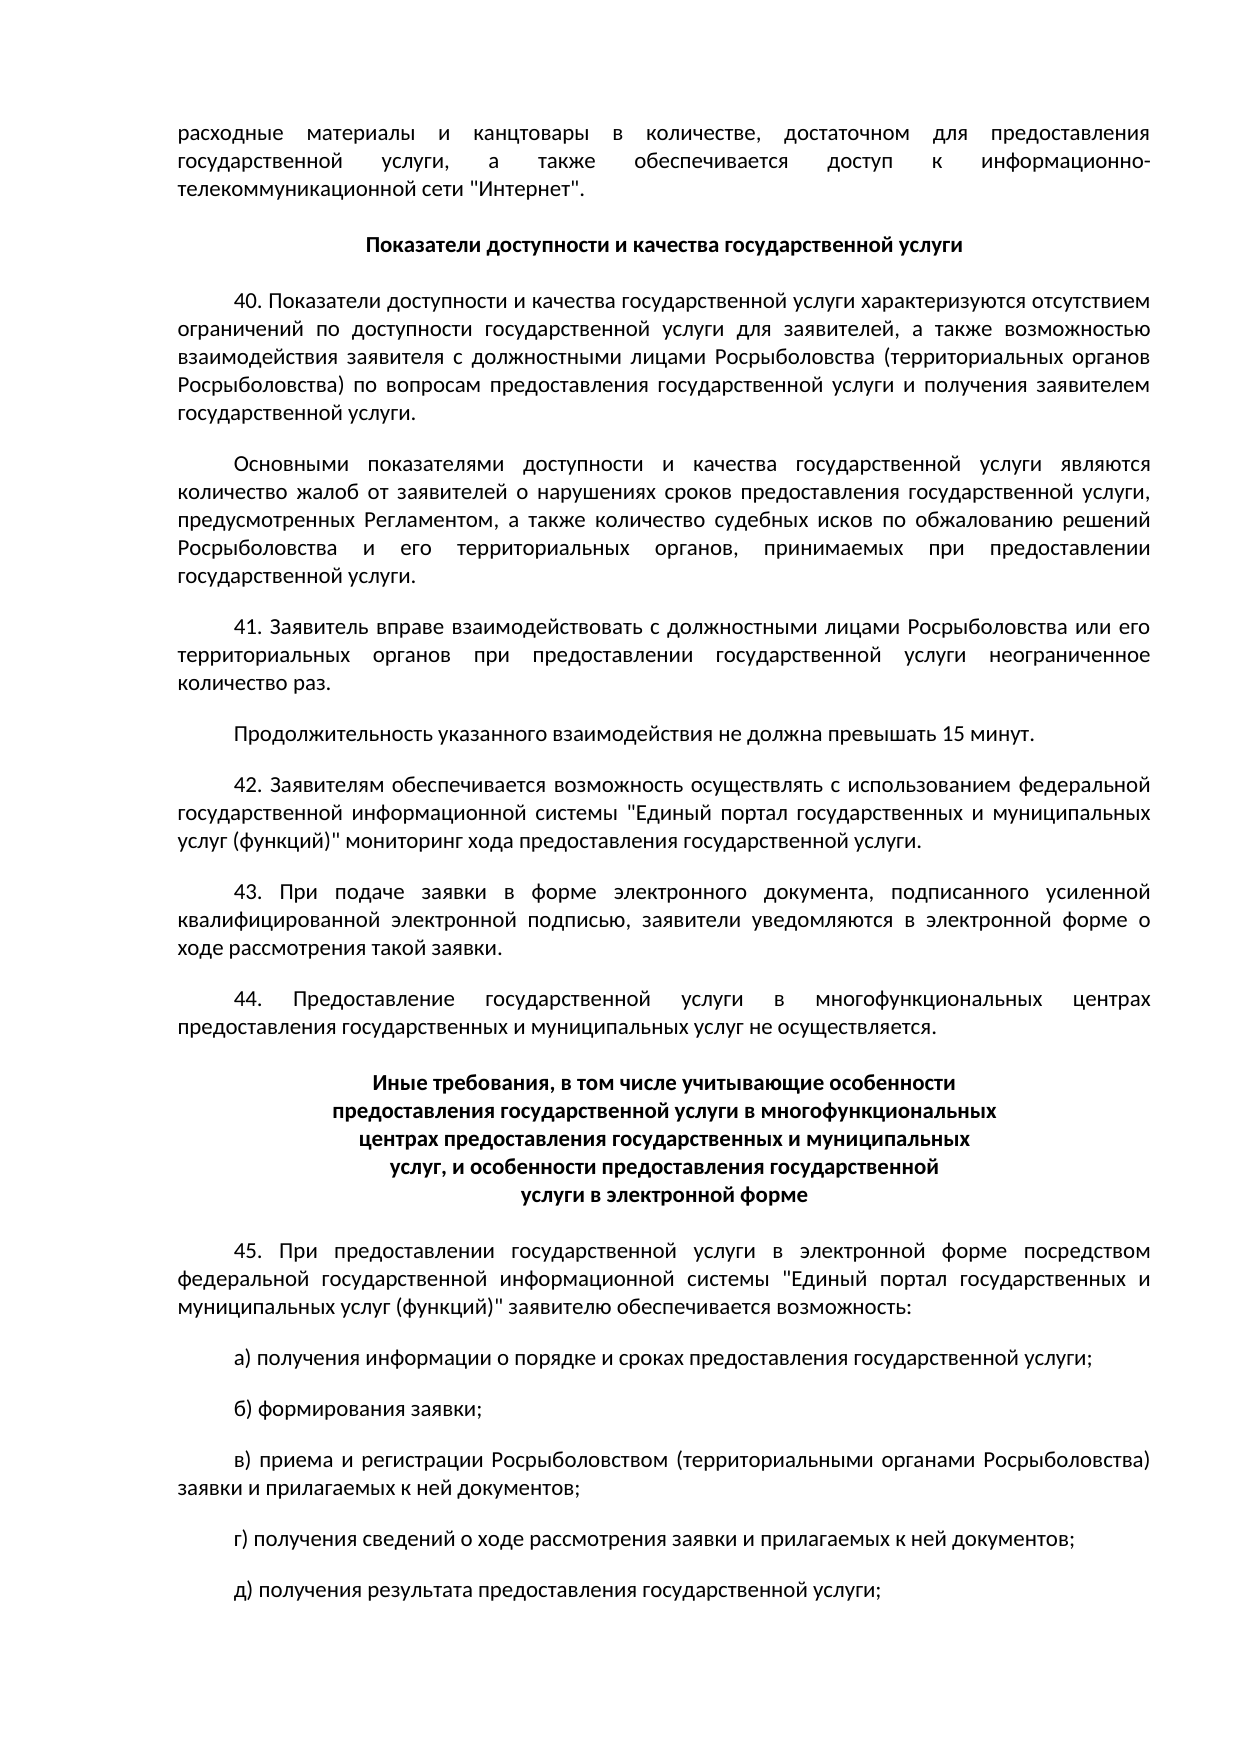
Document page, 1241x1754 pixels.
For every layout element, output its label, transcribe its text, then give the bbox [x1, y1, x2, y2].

text 45. При предоставлении государственной услуги в электронной форме посредством федеральной государственной информационной системы "Единый портал государственных и муниципальных услуг (функций)" заявителю обеспечивается возможность: [177, 1236, 1152, 1320]
title Иные требования, в том числе учитывающие особенности [177, 1068, 1152, 1096]
text 40. Показатели доступности и качества государственной услуги характеризуются отсутствием ограничений по доступности государственной услуги для заявителей, а также возможностью взаимодействия заявителя с должностными лицами Росрыболовства (территориальных органов Росрыболовства) по вопросам предоставления государственной услуги и получения заявителем государственной услуги. [177, 286, 1152, 426]
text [177, 118, 1152, 202]
title предоставления государственной услуги в многофункциональных [177, 1096, 1152, 1124]
text а) получения информации о порядке и сроках предоставления государственной услуги; [177, 1343, 1152, 1371]
text г) получения сведений о ходе рассмотрения заявки и прилагаемых к ней документов; [177, 1524, 1152, 1552]
text Основными показателями доступности и качества государственной услуги являются количество жалоб от заявителей о нарушениях сроков предоставления государственной услуги, предусмотренных Регламентом, а также количество судебных исков по обжалованию решений Росрыболовства и его территориальных органов, принимаемых при предоставлении государственной услуги. [177, 449, 1152, 589]
title услуги в электронной форме [177, 1180, 1152, 1208]
text 43. При подаче заявки в форме электронного документа, подписанного усиленной квалифицированной электронной подписью, заявители уведомляются в электронной форме о ходе рассмотрения такой заявки. [177, 877, 1152, 961]
text 44. Предоставление государственной услуги в многофункциональных центрах предоставления государственных и муниципальных услуг не осуществляется. [177, 984, 1152, 1040]
title Показатели доступности и качества государственной услуги [177, 230, 1152, 258]
text б) формирования заявки; [177, 1394, 1152, 1422]
text д) получения результата предоставления государственной услуги; [177, 1575, 1152, 1603]
text Продолжительность указанного взаимодействия не должна превышать 15 минут. [177, 719, 1152, 747]
text в) приема и регистрации Росрыболовством (территориальными органами Росрыболовства) заявки и прилагаемых к ней документов; [177, 1445, 1152, 1501]
title центрах предоставления государственных и муниципальных [177, 1124, 1152, 1152]
text 42. Заявителям обеспечивается возможность осуществлять с использованием федеральной государственной информационной системы "Единый портал государственных и муниципальных услуг (функций)" мониторинг хода предоставления государственной услуги. [177, 770, 1152, 854]
title услуг, и особенности предоставления государственной [177, 1152, 1152, 1180]
text 41. Заявитель вправе взаимодействовать с должностными лицами Росрыболовства или его территориальных органов при предоставлении государственной услуги неограниченное количество раз. [177, 612, 1152, 696]
